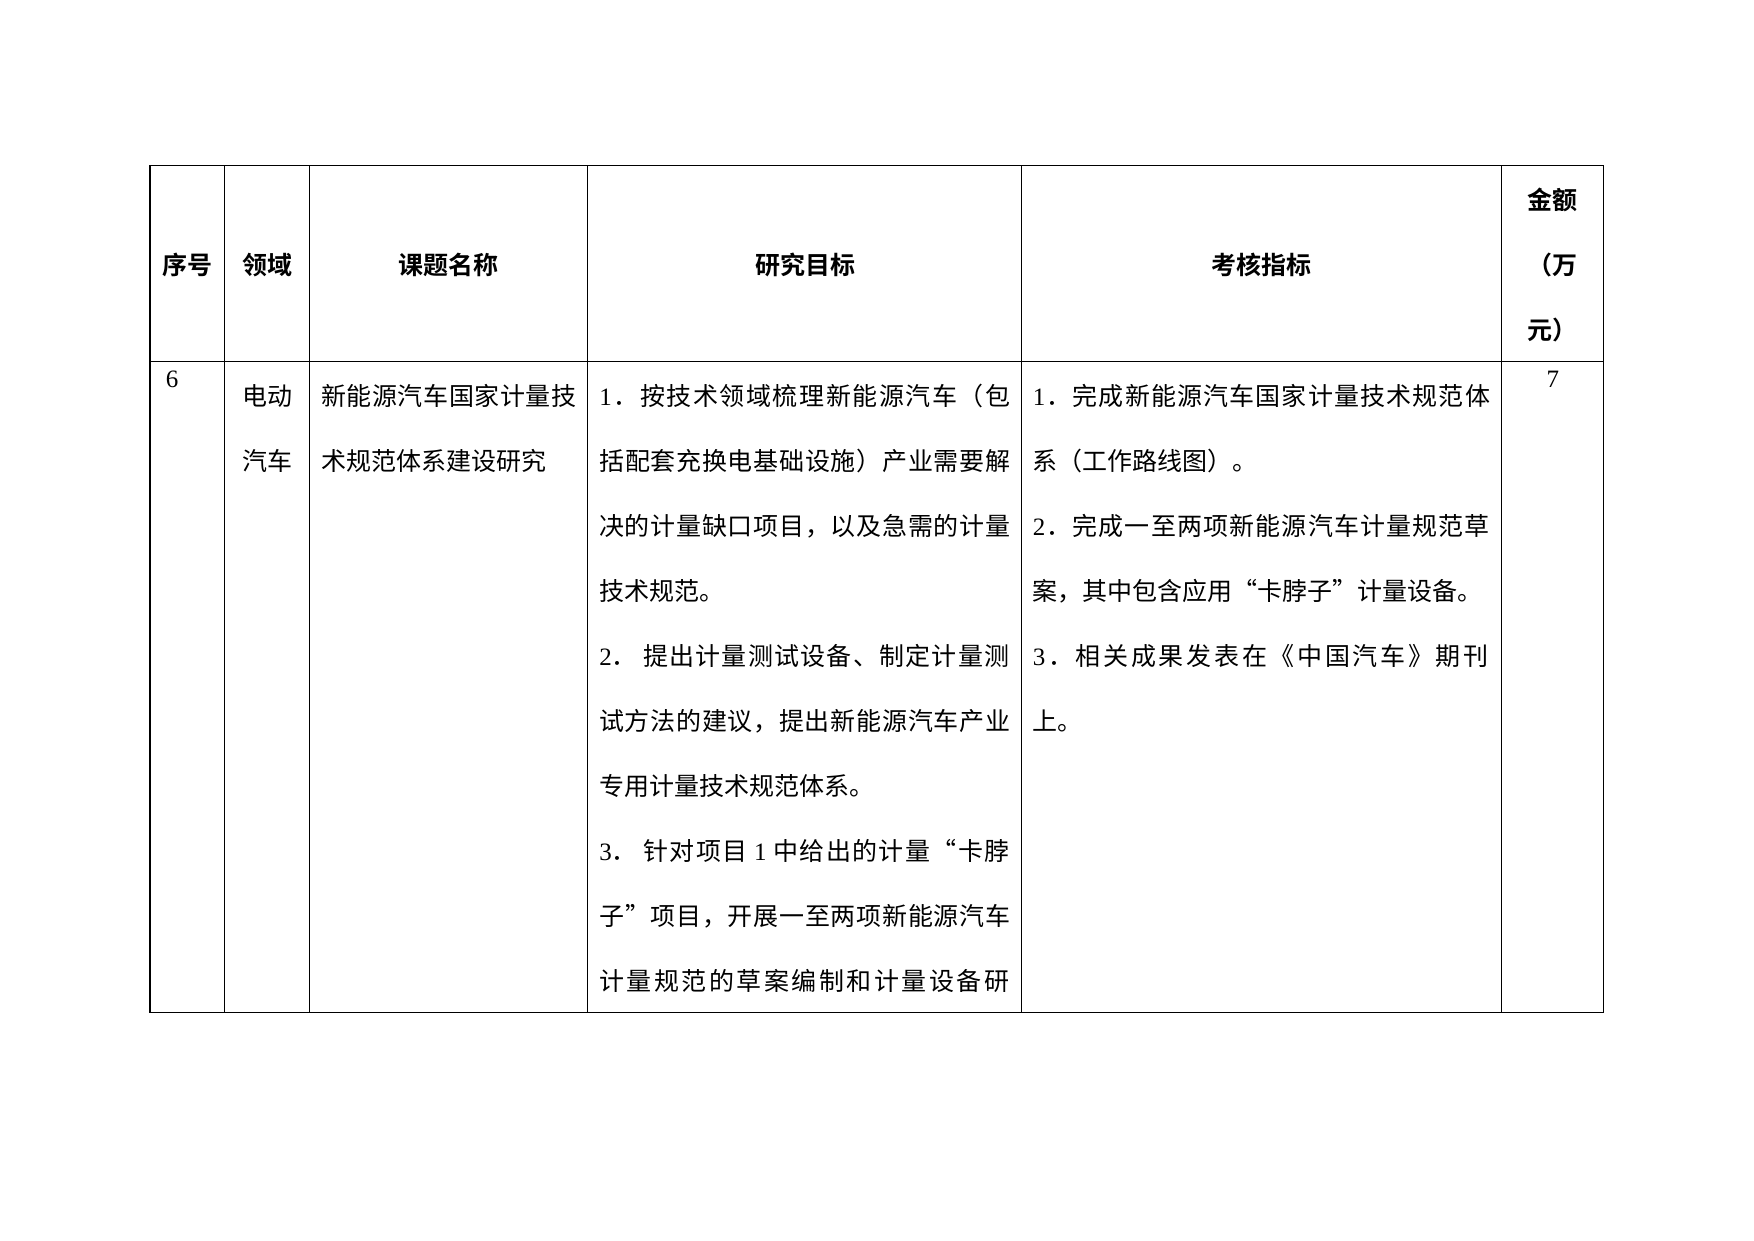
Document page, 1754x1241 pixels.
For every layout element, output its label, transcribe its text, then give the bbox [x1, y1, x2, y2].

table_header 课题名称 [310, 166, 587, 361]
table_cell 新能源汽车国家计量技术规范体系建设研究 [310, 362, 587, 1012]
table_cell 7 [1502, 362, 1603, 1012]
table_header 领域 [225, 166, 309, 361]
table_header 金额 （万元） [1502, 166, 1603, 361]
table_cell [1022, 362, 1501, 1012]
table_header 考核指标 [1022, 166, 1501, 361]
table_cell 电动汽车 [225, 362, 309, 1012]
table_header 序号 [151, 166, 224, 361]
table_header 研究目标 [588, 166, 1021, 361]
table_cell [151, 362, 224, 1012]
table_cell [588, 362, 1021, 1012]
